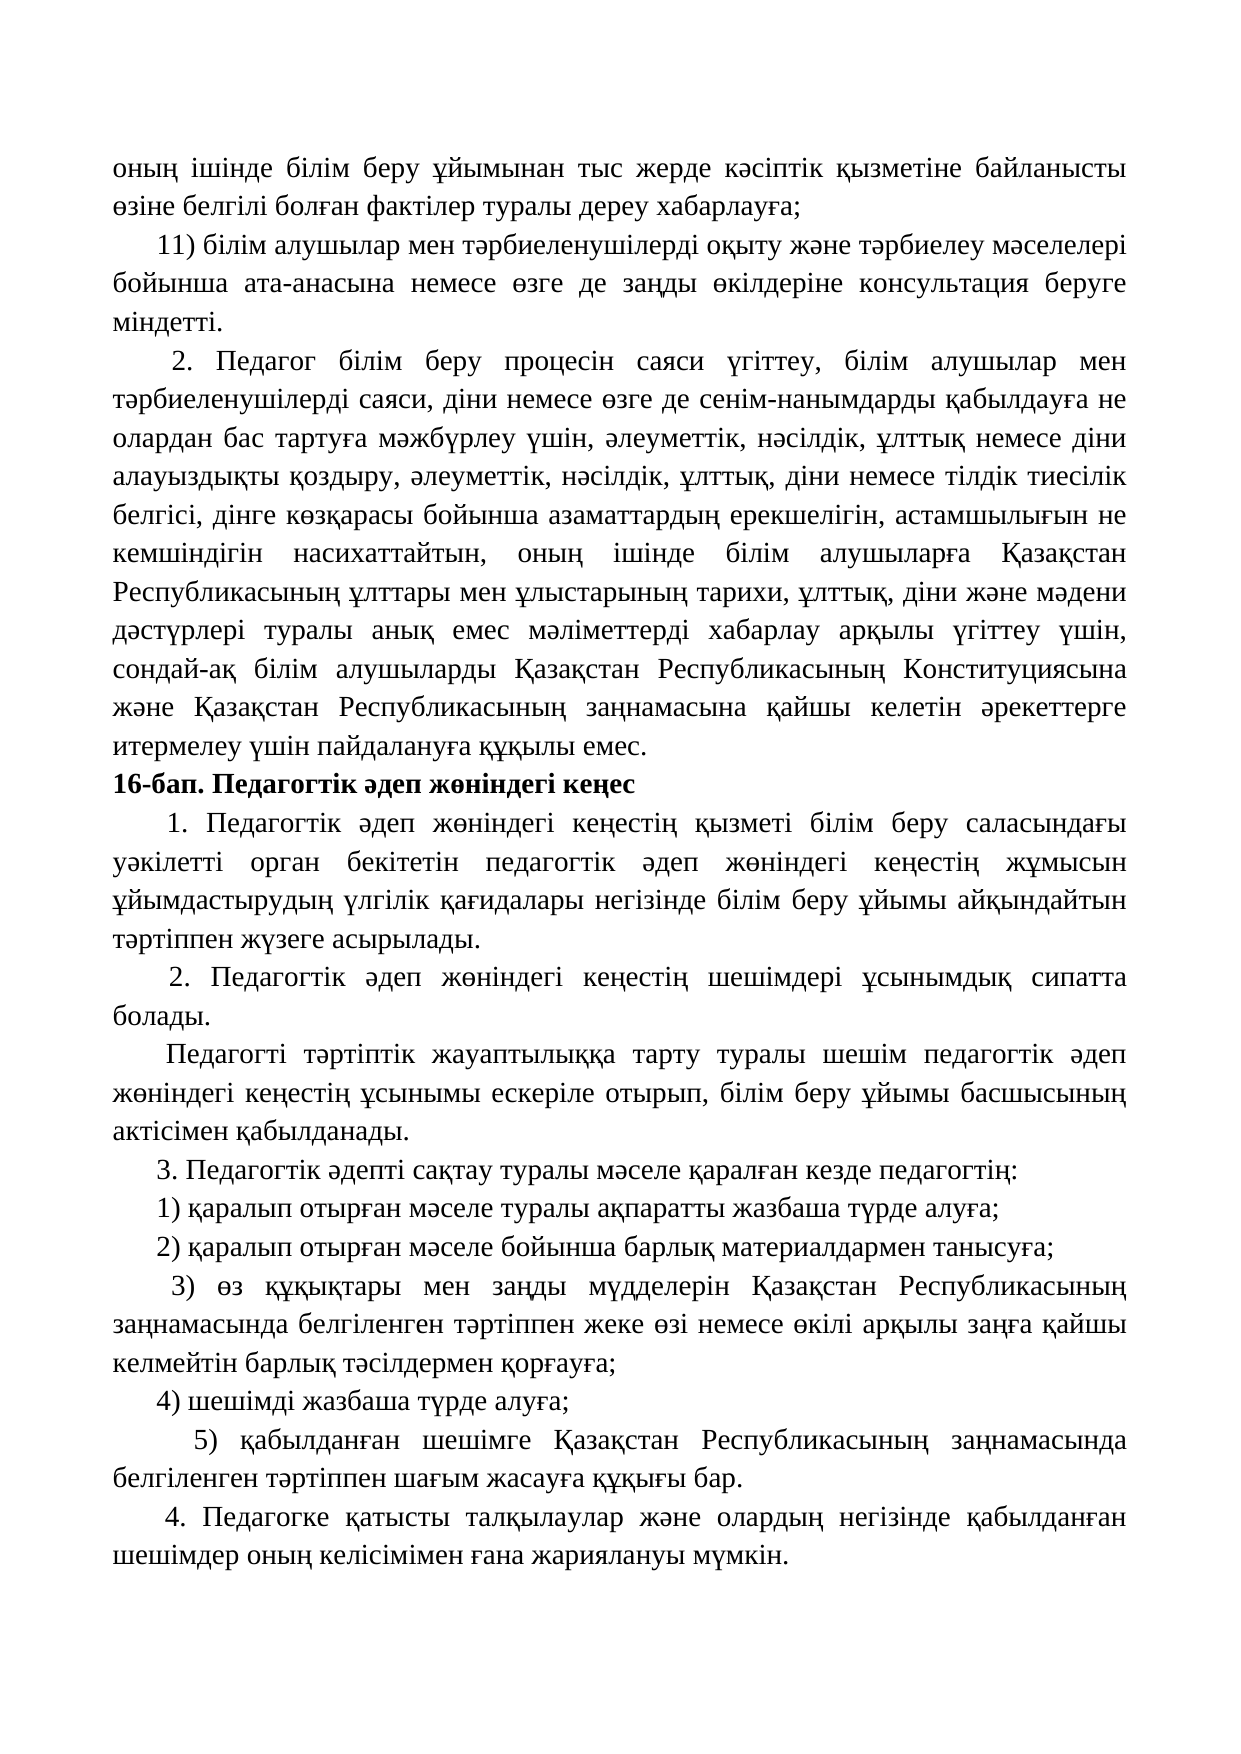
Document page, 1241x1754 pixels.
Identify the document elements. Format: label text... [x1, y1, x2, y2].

text 2) қаралып отырған мәселе бойынша барлық материалдармен танысуға; [112, 1229, 1128, 1263]
text 4) шешімді жазбаша түрде алуға; [112, 1383, 1128, 1417]
text 2. Педагогтік әдеп жөніндегі кеңестің шешімдері ұсынымдық сипатта болады. [112, 959, 1128, 1031]
text 1. Педагогтік әдеп жөніндегі кеңестің қызметі білім беру саласындағы уәкілетті орган бекітетін педагогтік әдеп жөніндегі кеңестің жұмысын ұйымдастырудың үлгілік қағидалары негізінде білім беру ұйымы айқындайтын тәртіппен жүзеге асырылады. [112, 805, 1128, 954]
text 3. Педагогтік әдепті сақтау туралы мәселе қаралған кезде педагогтің: [112, 1152, 1128, 1186]
text 5) қабылданған шешімге Қазақстан Республикасының заңнамасында белгіленген тәртіппен шағым жасауға құқығы бар. [112, 1422, 1128, 1494]
text 2. Педагог білім беру процесін саяси үгіттеу, білім алушылар мен тәрбиеленушілерді саяси, діни немесе өзге де сенім-нанымдарды қабылдауға не олардан бас тартуға мәжбүрлеу үшін, әлеуметтік, нәсілдік, ұлттық немесе діни алауыздықты қоздыру, әлеуметтік, нәсілдік, ұлттық, діни немесе тілдік тиесілік белгісі, дінге көзқарасы бойынша азаматтардың ерекшелігін, астамшылығын не кемшіндігін насихаттайтын, оның ішінде білім алушыларға Қазақстан Республикасының ұлттары мен ұлыстарының тарихи, ұлттық, діни және мәдени дәстүрлері туралы анық емес мәліметтерді хабарлау арқылы үгіттеу үшін, сондай-ақ білім алушыларды Қазақстан Республикасының Конституциясына және Қазақстан Республикасының заңнамасына қайшы келетін әрекеттерге итермелеу үшін пайдалануға құқылы емес. [112, 343, 1128, 762]
text 16-бап. Педагогтік әдеп жөніндегі кеңес [112, 767, 1128, 800]
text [112, 150, 1128, 222]
text 1) қаралып отырған мәселе туралы ақпаратты жазбаша түрде алуға; [112, 1191, 1128, 1224]
text 11) білім алушылар мен тәрбиеленушілерді оқыту және тәрбиелеу мәселелері бойынша ата-анасына немесе өзге де заңды өкілдеріне консультация беруге міндетті. [112, 227, 1128, 338]
text 4. Педагогке қатысты талқылаулар және олардың негізінде қабылданған шешімдер оның келісімімен ғана жариялануы мүмкін. [112, 1499, 1128, 1571]
text 3) өз құқықтары мен заңды мүдделерін Қазақстан Республикасының заңнамасында белгіленген тәртіппен жеке өзі немесе өкілі арқылы заңға қайшы келмейтін барлық тәсілдермен қорғауға; [112, 1268, 1128, 1378]
text Педагогті тәртіптік жауаптылыққа тарту туралы шешім педагогтік әдеп жөніндегі кеңестің ұсынымы ескеріле отырып, білім беру ұйымы басшысының актісімен қабылданады. [112, 1036, 1128, 1147]
